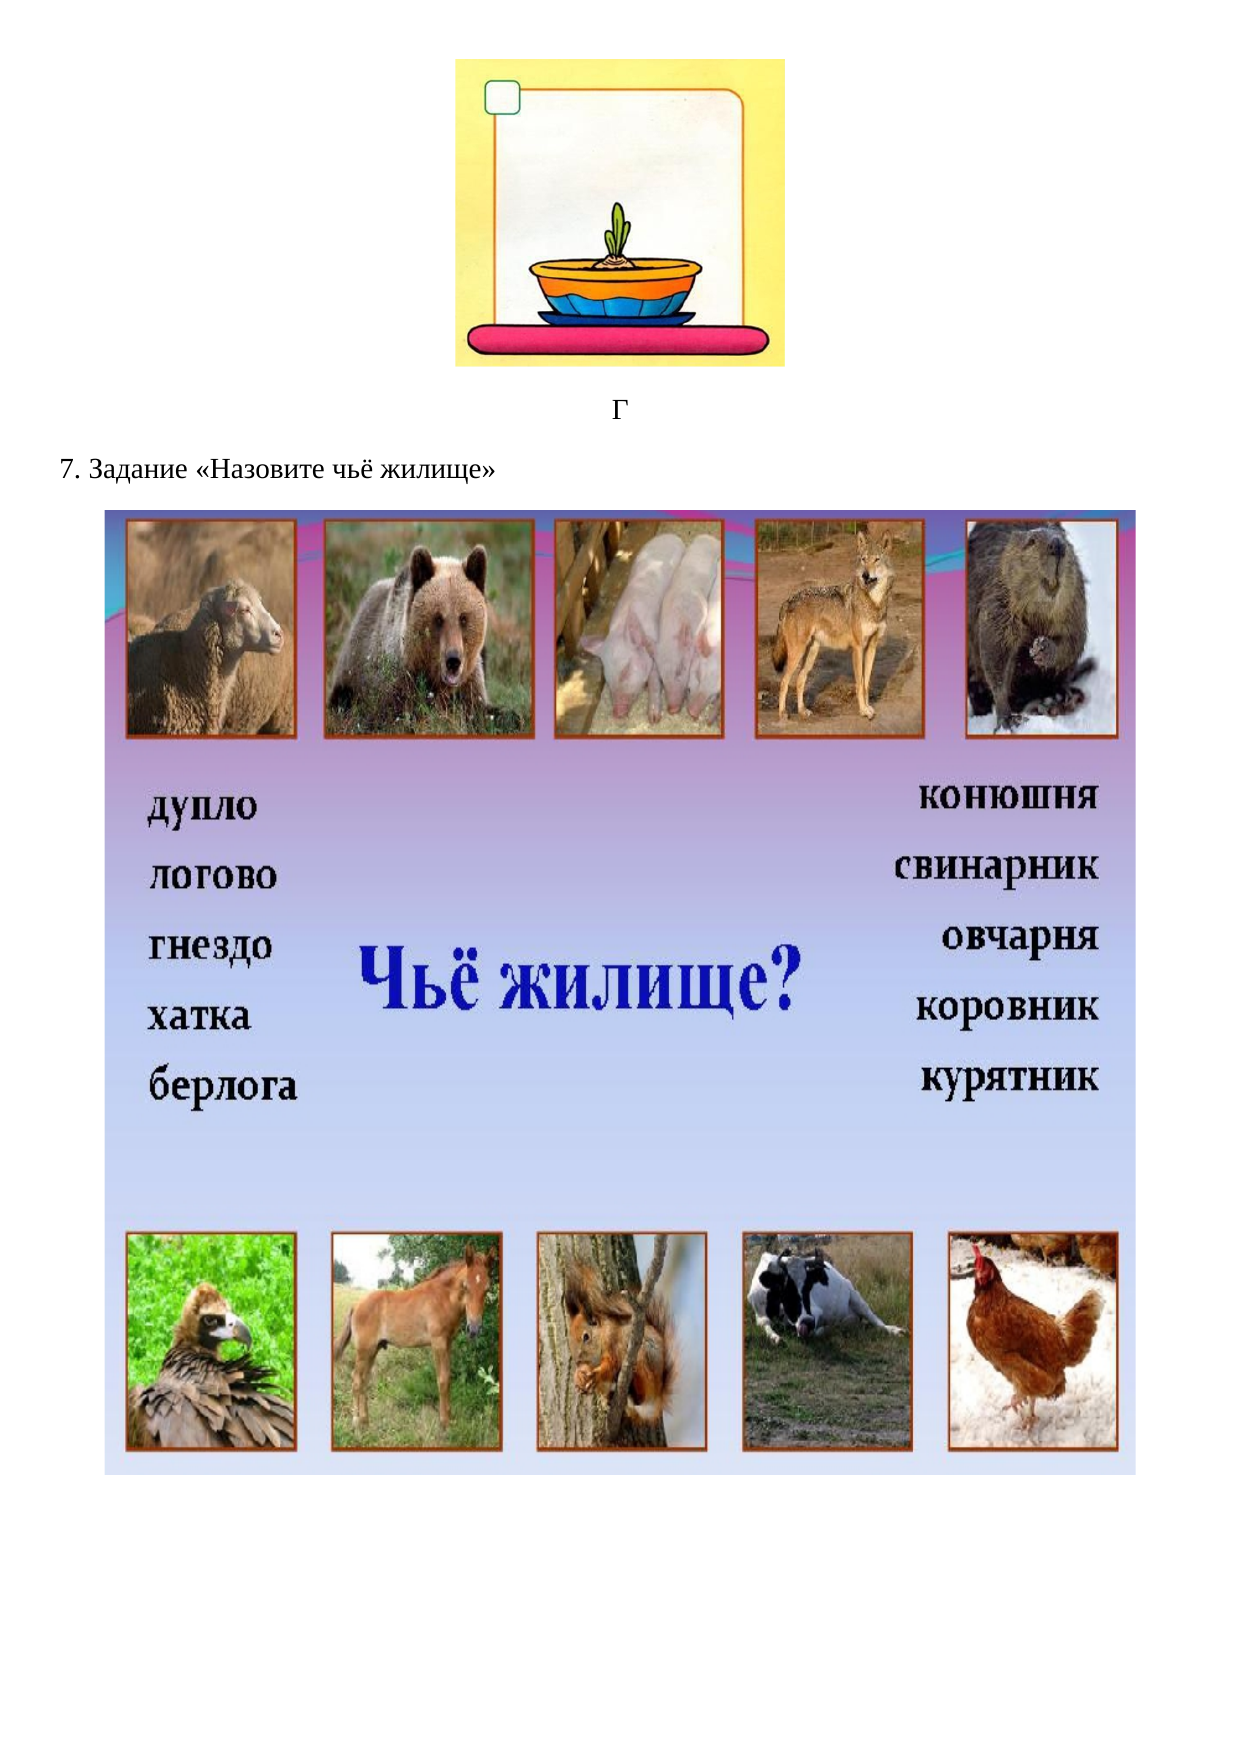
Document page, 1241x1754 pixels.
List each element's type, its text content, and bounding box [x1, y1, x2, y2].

text 7. Задание «Назовите чьё жилище» [59, 451, 1181, 485]
picture [104, 510, 1136, 1475]
picture [455, 59, 785, 367]
text Г [59, 392, 1181, 426]
